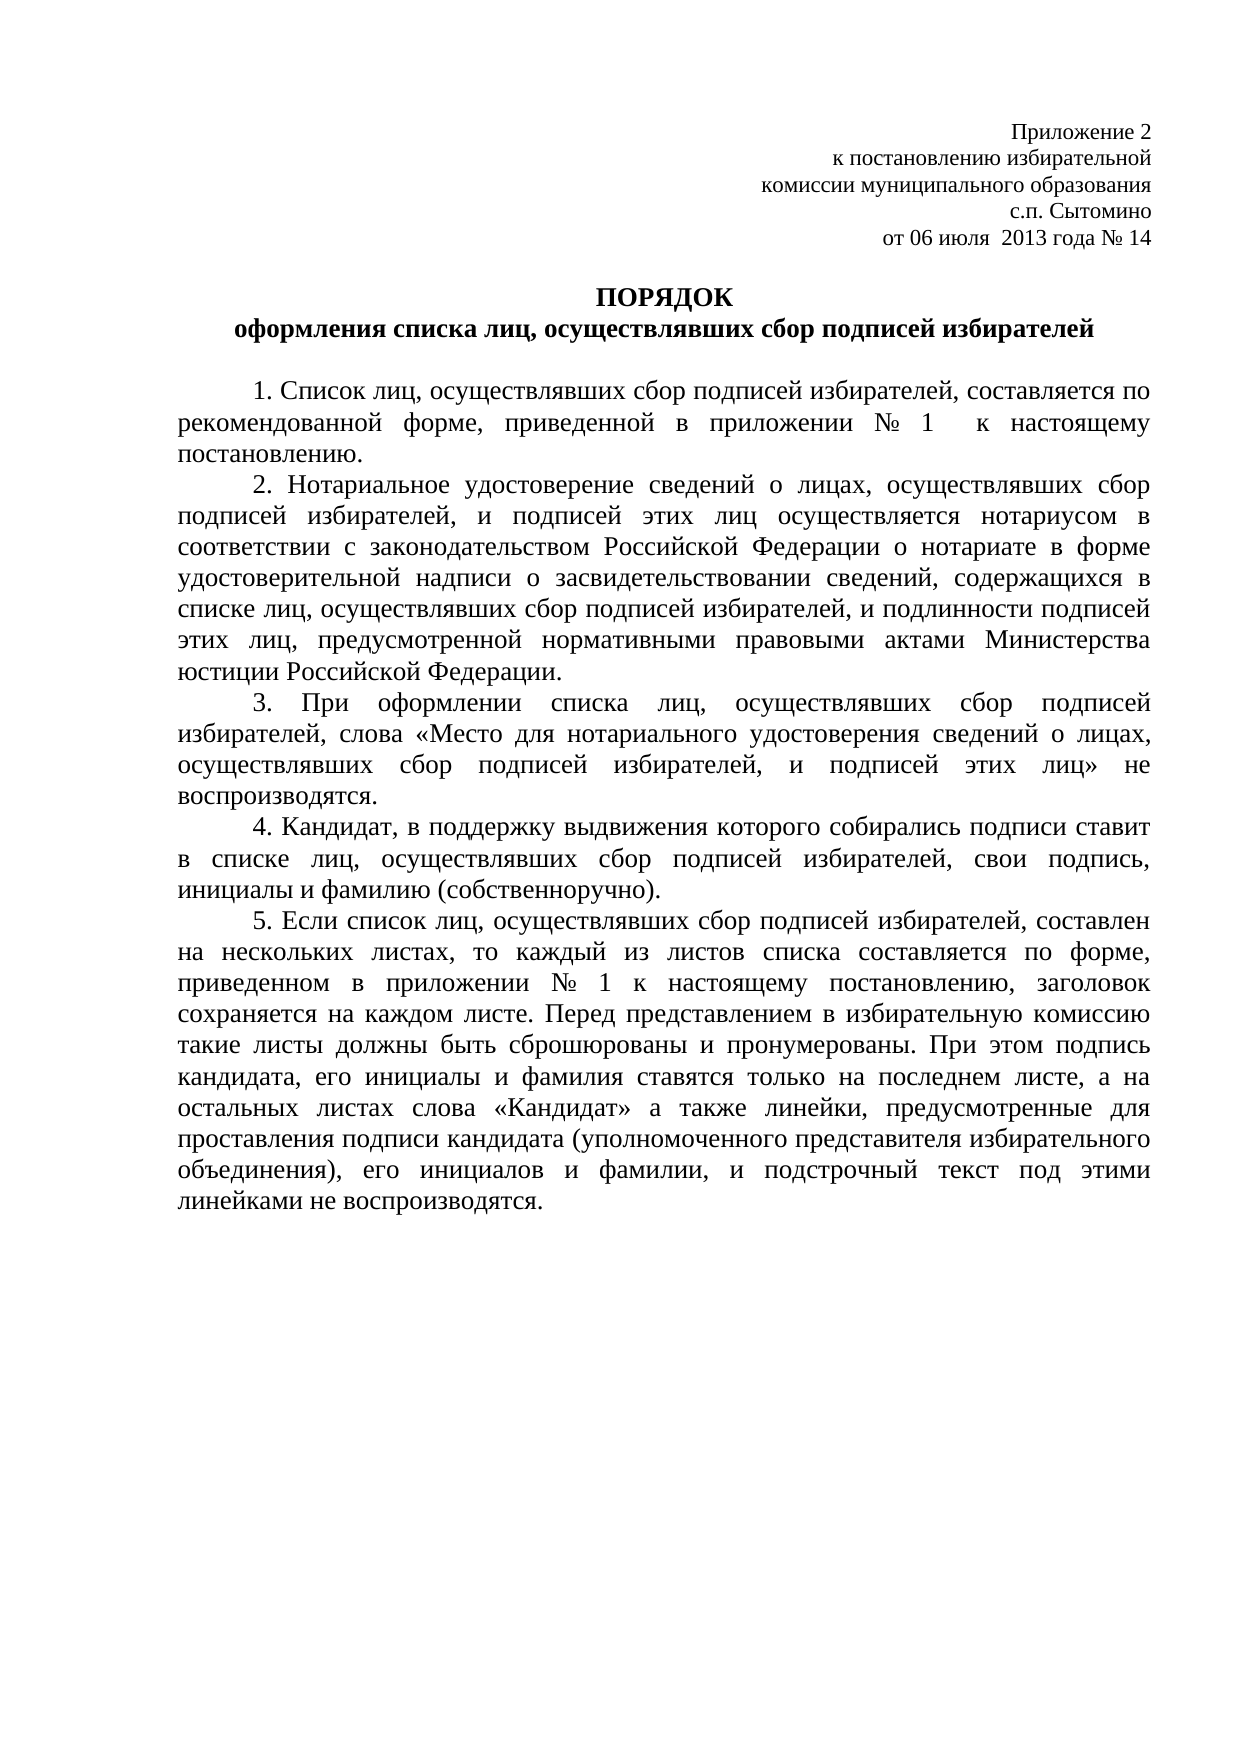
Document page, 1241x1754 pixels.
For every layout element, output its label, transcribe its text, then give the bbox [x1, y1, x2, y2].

text к постановлению избирательной комиссии муниципального образования с.п. Сытомино [753, 144, 1152, 223]
text оформления списка лиц, осуществлявших сбор подписей избирателей [177, 312, 1152, 343]
text ПОРЯДОК [177, 281, 1152, 312]
text Приложение 2 [177, 118, 1152, 144]
text 5. Если список лиц, осуществлявших сбор подписей избирателей, составлен на нескольких листах, то каждый из листов списка составляется по форме, приведенном в приложении № 1 к настоящему постановлению, заголовок сохраняется на каждом листе. Перед представлением в избирательную комиссию такие листы должны быть сброшюрованы и пронумерованы. При этом подпись кандидата, его инициалы и фамилия ставятся только на последнем листе, а на остальных листах слова «Кандидат» а также линейки, предусмотренные для проставления подписи кандидата (уполномоченного представителя избирательного объединения), его инициалов и фамилии, и подстрочный текст под этими линейками не воспроизводятся. [177, 904, 1152, 1215]
text 2. Нотариальное удостоверение сведений о лицах, осуществлявших сбор подписей избирателей, и подписей этих лиц осуществляется нотариусом в соответствии с законодательством Российской Федерации о нотариате в форме удостоверительной надписи о засвидетельствовании сведений, содержащихся в списке лиц, осуществлявших сбор подписей избирателей, и подлинности подписей этих лиц, предусмотренной нормативными правовыми актами Министерства юстиции Российской Федерации. [177, 468, 1152, 686]
text 4. Кандидат, в поддержку выдвижения которого собирались подписи ставит в списке лиц, осуществлявших сбор подписей избирателей, свои подпись, инициалы и фамилию (собственноручно). [177, 811, 1152, 904]
text 3. При оформлении списка лиц, осуществлявших сбор подписей избирателей, слова «Место для нотариального удостоверения сведений о лицах, осуществлявших сбор подписей избирателей, и подписей этих лиц» не воспроизводятся. [177, 686, 1152, 811]
text 1. Список лиц, осуществлявших сбор подписей избирателей, составляется по рекомендованной форме, приведенной в приложении № 1 к настоящему постановлению. [177, 374, 1152, 468]
text от 06 июля 2013 года № 14 [753, 223, 1152, 250]
